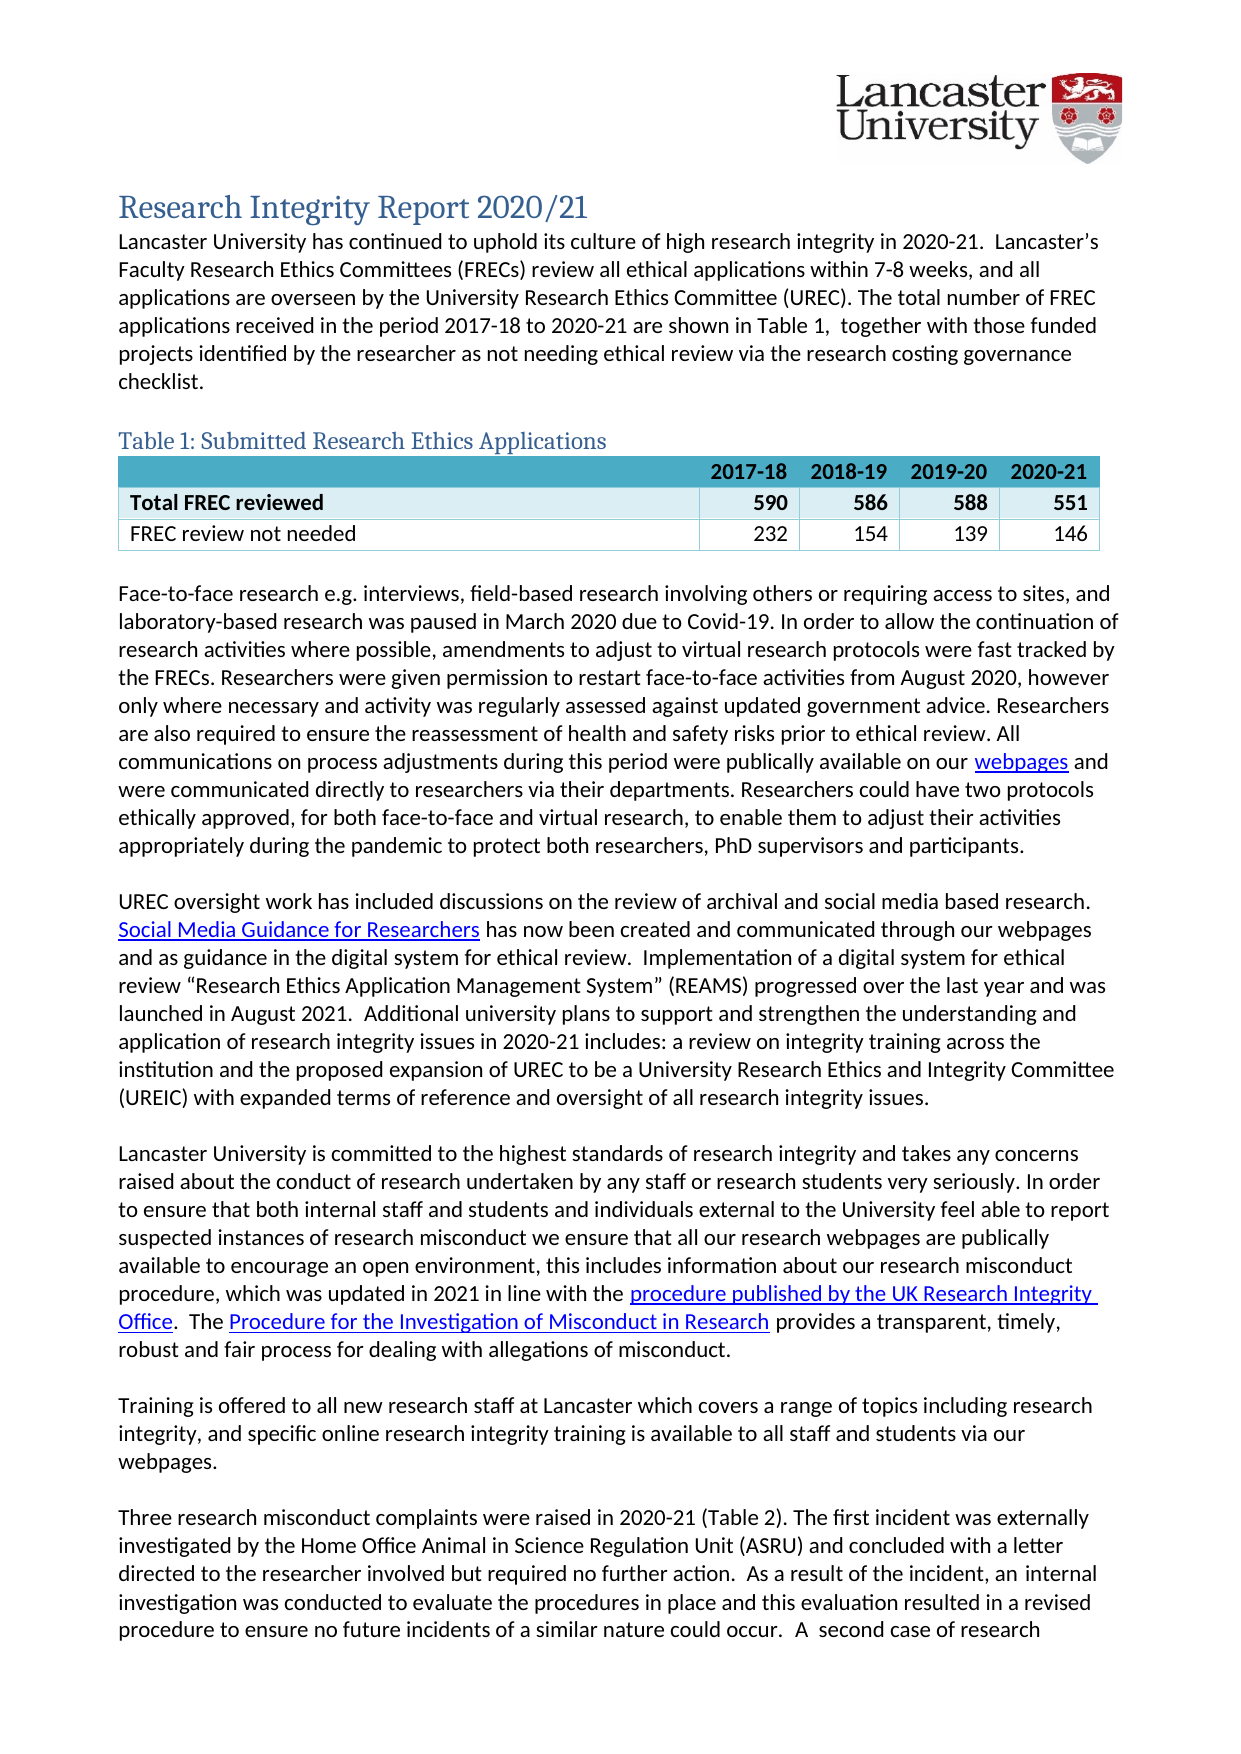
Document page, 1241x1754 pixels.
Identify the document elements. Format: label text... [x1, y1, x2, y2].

text Lancaster University is committed to the highest standards of research integrity and takes any concerns raised about the conduct of research undertaken by any staff or research students very seriously. In order to ensure that both internal staff and students and individuals external to the University feel able to report suspected instances of research misconduct we ensure that all our research webpages are publically available to encourage an open environment, this includes information about our research misconduct procedure, which was updated in 2021 in line with the procedure published by the UK Research Integrity Office. The Procedure for the Investigation of Misconduct in Research provides a transparent, timely, robust and fair process for dealing with allegations of misconduct. [118, 1139, 1122, 1363]
table_cell 154 [800, 520, 899, 550]
table_header 2019-20 [900, 457, 999, 487]
table_cell 586 [800, 488, 899, 518]
table_cell Total FREC reviewed [119, 488, 699, 518]
text Lancaster University has continued to uphold its culture of high research integrity in 2020-21. Lancaster’s Faculty Research Ethics Committees (FRECs) review all ethical applications within 7-8 weeks, and all applications are overseen by the University Research Ethics Committee (UREC). The total number of FREC applications received in the period 2017-18 to 2020-21 are shown in Table 1, together with those funded projects identified by the researcher as not needing ethical review via the research costing governance checklist. [118, 227, 1122, 395]
subtitle Research Integrity Report 2020/21 [118, 189, 1122, 227]
table_header 2018-19 [800, 457, 899, 487]
text Training is offered to all new research staff at Lancaster which covers a range of topics including research integrity, and specific online research integrity training is available to all staff and students via our webpages. [118, 1391, 1122, 1476]
table_cell 139 [900, 520, 999, 550]
table_cell 588 [900, 488, 999, 518]
table_header [119, 457, 699, 487]
table_cell 551 [1000, 488, 1099, 518]
table_cell 232 [700, 520, 799, 550]
table_cell 146 [1000, 520, 1099, 550]
table_header 2020-21 [1000, 457, 1099, 487]
text Face-to-face research e.g. interviews, field-based research involving others or requiring access to sites, and laboratory-based research was paused in March 2020 due to Covid-19. In order to allow the continuation of research activities where possible, amendments to adjust to virtual research protocols were fast tracked by the FRECs. Researchers were given permission to restart face-to-face activities from August 2020, however only where necessary and activity was regularly assessed against updated government advice. Researchers are also required to ensure the reassessment of health and safety risks prior to ethical review. All communications on process adjustments during this period were publically available on our webpages and were communicated directly to researchers via their departments. Researchers could have two protocols ethically approved, for both face-to-face and virtual research, to enable them to adjust their activities appropriately during the pandemic to protect both researchers, PhD supervisors and participants. [118, 579, 1122, 859]
table_cell FREC review not needed [119, 520, 699, 550]
table_header 2017-18 [700, 457, 799, 487]
text UREC oversight work has included discussions on the review of archival and social media based research. Social Media Guidance for Researchers has now been created and communicated through our webpages and as guidance in the digital system for ethical review. Implementation of a digital system for ethical review “Research Ethics Application Management System” (REAMS) progressed over the last year and was launched in August 2021. Additional university plans to support and strengthen the understanding and application of research integrity issues in 2020-21 includes: a review on integrity training across the institution and the proposed expansion of UREC to be a University Research Ethics and Integrity Committee (UREIC) with expanded terms of reference and oversight of all research integrity issues. [118, 887, 1122, 1111]
picture [836, 73, 1123, 164]
table_cell 590 [700, 488, 799, 518]
subtitle Table 1: Submitted Research Ethics Applications [118, 427, 1122, 456]
